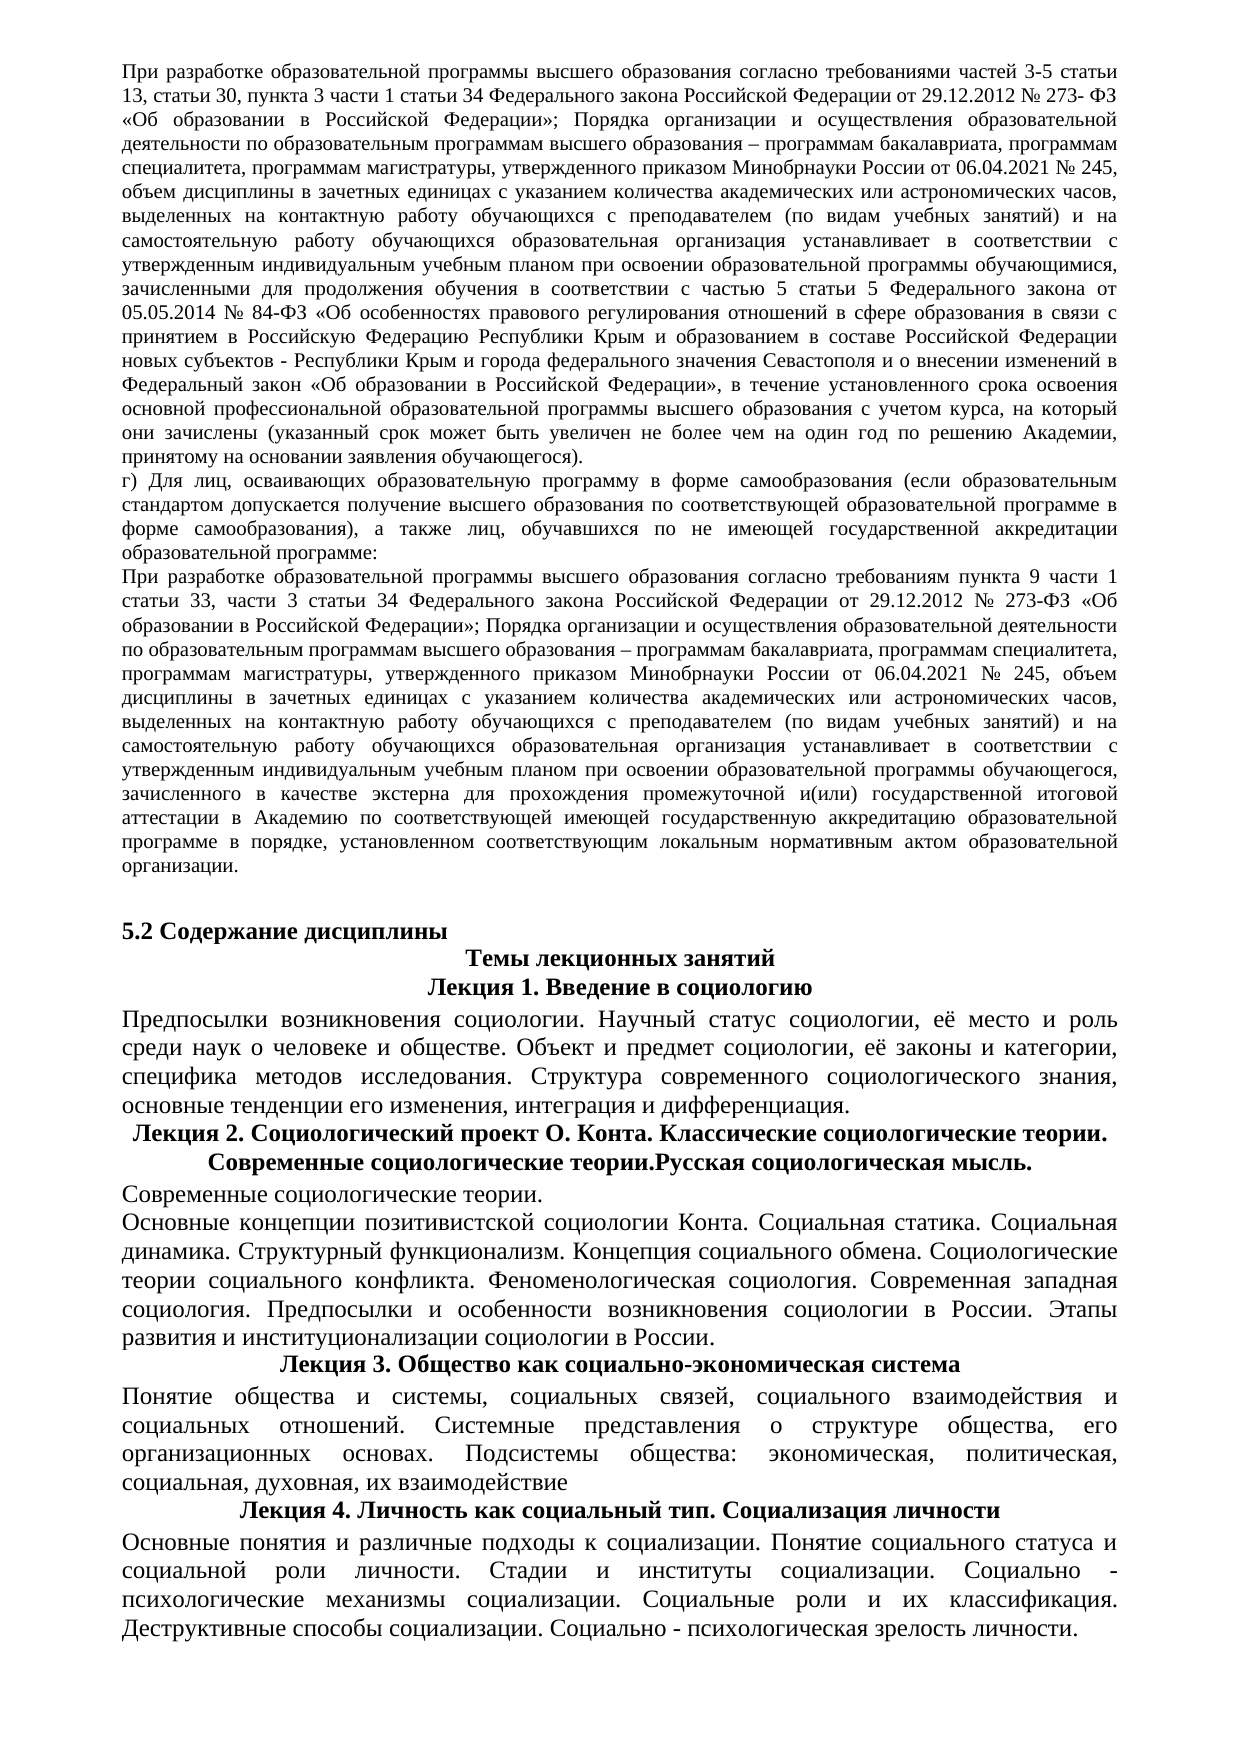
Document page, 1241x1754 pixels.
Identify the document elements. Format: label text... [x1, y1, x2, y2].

table_cell Предпосылки возникновения социологии. Научный статус социологии, её место и роль среди наук о человеке и обществе. Объект и предмет социологии, её законы и категории, специфика методов исследования. Структура современного социологического знания, основные тенденции его изменения, интеграция и дифференциация. [118, 1004, 1122, 1118]
table_cell 5.2 Содержание дисциплины [118, 882, 1122, 943]
table_header При разработке образовательной программы высшего образования согласно требованиями частей 3-5 статьи 13, статьи 30, пункта 3 части 1 статьи 34 Федерального закона Российской Федерации от 29.12.2012 № 273- ФЗ «Об образовании в Российской Федерации»; Порядка организации и осуществления образовательной деятельности по образовательным программам высшего образования – программам бакалавриата, программам специалитета, программам магистратуры, утвержденного приказом Минобрнауки России от 06.04.2021 № 245, объем дисциплины в зачетных единицах с указанием количества академических или астрономических часов, выделенных на контактную работу обучающихся с преподавателем (по видам учебных занятий) и на самостоятельную работу обучающихся образовательная организация устанавливает в соответствии с утвержденным индивидуальным учебным планом при освоении образовательной программы обучающимися, зачисленными для продолжения обучения в соответствии с частью 5 статьи 5 Федерального закона от 05.05.2014 № 84-ФЗ «Об особенностях правового регулирования отношений в сфере образования в связи с принятием в Российскую Федерацию Республики Крым и образованием в составе Российской Федерации новых субъектов - Республики Крым и города федерального значения Севастополя и о внесении изменений в Федеральный закон «Об образовании в Российской Федерации», в течение установленного срока освоения основной профессиональной образовательной программы высшего образования с учетом курса, на который они зачислены (указанный срок может быть увеличен не более чем на один год по решению Академии, принятому на основании заявления обучающегося). г) Для лиц, осваивающих образовательную программу в форме самообразования (если образовательным стандартом допускается получение высшего образования по соответствующей образовательной программе в форме самообразования), а также лиц, обучавшихся по не имеющей государственной аккредитации образовательной программе: При разработке образовательной программы высшего образования согласно требованиям пункта 9 части 1 статьи 33, части 3 статьи 34 Федерального закона Российской Федерации от 29.12.2012 № 273-ФЗ «Об образовании в Российской Федерации»; Порядка организации и осуществления образовательной деятельности по образовательным программам высшего образования – программам бакалавриата, программам специалитета, программам магистратуры, утвержденного приказом Минобрнауки России от 06.04.2021 № 245, объем дисциплины в зачетных единицах с указанием количества академических или астрономических часов, выделенных на контактную работу обучающихся с преподавателем (по видам учебных занятий) и на самостоятельную работу обучающихся образовательная организация устанавливает в соответствии с утвержденным индивидуальным учебным планом при освоении образовательной программы обучающегося, зачисленного в качестве экстерна для прохождения промежуточной и(или) государственной итоговой аттестации в Академию по соответствующей имеющей государственную аккредитацию образовательной программе в порядке, установленном соответствующим локальным нормативным актом образовательной организации. [118, 59, 1122, 882]
table_cell Лекция 2. Социологический проект О. Конта. Классические социологические теории. Современные социологические теории.Русская социологическая мысль. [118, 1118, 1122, 1179]
table_cell Понятие общества и системы, социальных связей, социального взаимодействия и социальных отношений. Системные представления о структуре общества, его организационных основах. Подсистемы общества: экономическая, политическая, социальная, духовная, их взаимодействие [118, 1381, 1122, 1495]
table_cell Лекция 3. Общество как социально-экономическая система [118, 1349, 1122, 1381]
table_cell Темы лекционных занятий [118, 943, 1122, 972]
table_cell Лекция 4. Личность как социальный тип. Социализация личности [118, 1495, 1122, 1527]
table_cell Основные понятия и различные подходы к социализации. Понятие социального статуса и социальной роли личности. Стадии и институты социализации. Социально - психологические механизмы социализации. Социальные роли и их классификация. Деструктивные способы социализации. Социально - психологическая зрелость личности. [118, 1527, 1122, 1662]
table_cell Современные социологические теории. Основные концепции позитивистской социологии Конта. Социальная статика. Социальная динамика. Структурный функционализм. Концепция социального обмена. Социологические теории социального конфликта. Феноменологическая социология. Современная западная социология. Предпосылки и особенности возникновения социологии в России. Этапы развития и институционализации социологии в России. [118, 1179, 1122, 1349]
table_cell Лекция 1. Введение в социологию [118, 972, 1122, 1004]
